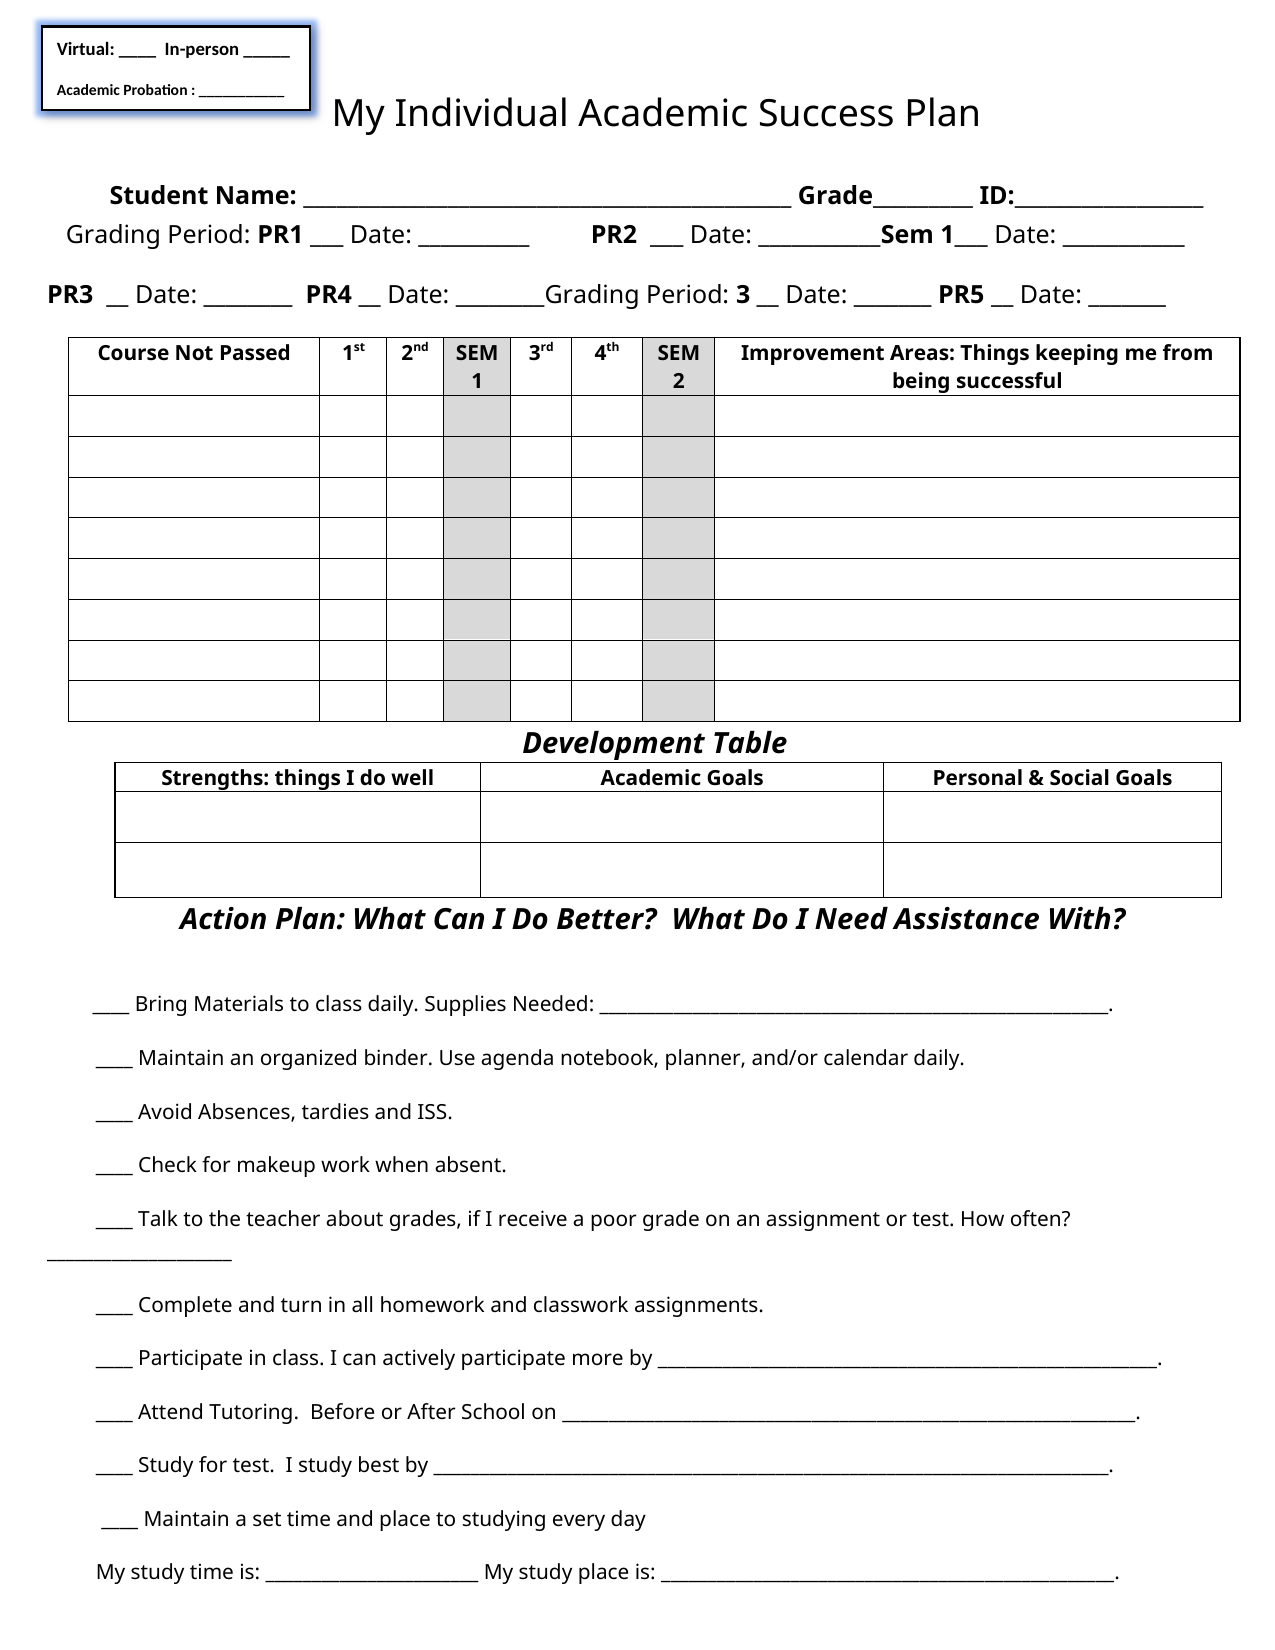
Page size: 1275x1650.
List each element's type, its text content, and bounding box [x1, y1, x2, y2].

table_cell [511, 478, 571, 517]
table_cell [116, 792, 480, 842]
table_cell [69, 559, 319, 599]
table_cell [387, 396, 443, 436]
table_cell [715, 478, 1239, 517]
table_cell [69, 681, 319, 721]
table_header 2nd [387, 338, 443, 395]
table_cell [320, 600, 386, 639]
table_cell [511, 681, 571, 721]
text ____ Check for makeup work when absent. [47, 1150, 1247, 1179]
table_cell [387, 600, 443, 639]
text Grading Period: PR1 ___ Date: __________ PR2 ___ Date: ___________Sem 1___ Date: ___________ [66, 217, 1247, 251]
table_cell [572, 478, 642, 517]
table_cell [511, 559, 571, 599]
text Action Plan: What Can I Do Better? What Do I Need Assistance With? [47, 898, 1262, 938]
table_cell [444, 478, 510, 517]
table_cell [69, 478, 319, 517]
table_cell [643, 518, 714, 558]
table_cell [320, 518, 386, 558]
table_cell [715, 518, 1239, 558]
table_cell [643, 396, 714, 436]
table_cell [643, 478, 714, 517]
text ____ Talk to the teacher about grades, if I receive a poor grade on an assignment or test. How often? ____________________ [47, 1204, 1247, 1265]
table_cell [444, 518, 510, 558]
table_header 1st [320, 338, 386, 395]
table_cell [572, 681, 642, 721]
text PR3 __ Date: ________ PR4 __ Date: ________Grading Period: 3 __ Date: _______ PR5 __ Date: _______ [47, 277, 1247, 311]
table_header 3rd [511, 338, 571, 395]
text ____ Participate in class. I can actively participate more by ______________________________________________________. [47, 1343, 1247, 1372]
table_cell [320, 437, 386, 477]
table_cell [884, 843, 1221, 897]
table_cell [511, 518, 571, 558]
text Student Name: ____________________________________________ Grade_________ ID:_________________ [66, 178, 1247, 212]
table_cell [511, 437, 571, 477]
table_cell [69, 641, 319, 680]
table_header 4th [572, 338, 642, 395]
table_cell [643, 681, 714, 721]
table_cell [320, 559, 386, 599]
table_cell [715, 681, 1239, 721]
text My Individual Academic Success Plan [66, 87, 1247, 138]
text ____ Avoid Absences, tardies and ISS. [47, 1097, 1247, 1125]
table_cell [69, 396, 319, 436]
table_cell [511, 396, 571, 436]
table_header SEM 1 [444, 338, 510, 395]
table_cell [69, 518, 319, 558]
table_cell [387, 478, 443, 517]
table_header SEM 2 [643, 338, 714, 395]
table_cell [387, 518, 443, 558]
table_cell [444, 681, 510, 721]
table_cell [444, 437, 510, 477]
table_cell [572, 437, 642, 477]
text ____ Study for test. I study best by _________________________________________________________________________. [47, 1450, 1247, 1479]
table_cell [69, 437, 319, 477]
table_cell [715, 437, 1239, 477]
table_cell [387, 641, 443, 680]
table_cell [511, 600, 571, 639]
table_cell [572, 600, 642, 639]
table_cell [643, 641, 714, 680]
table_cell [387, 437, 443, 477]
table_cell [320, 396, 386, 436]
text Development Table [66, 722, 1247, 762]
table_header Strengths: things I do well [116, 763, 480, 791]
table_cell [481, 792, 883, 842]
table_cell [320, 641, 386, 680]
text My study time is: _______________________ My study place is: _________________________________________________. [47, 1557, 1247, 1586]
table_cell [715, 396, 1239, 436]
table_cell [715, 600, 1239, 639]
table_cell [572, 396, 642, 436]
table_cell [444, 641, 510, 680]
table_cell [715, 641, 1239, 680]
table_cell [511, 641, 571, 680]
table_cell [387, 681, 443, 721]
table_cell [643, 559, 714, 599]
table_cell [572, 559, 642, 599]
table_cell [643, 437, 714, 477]
text ____ Complete and turn in all homework and classwork assignments. [47, 1290, 1247, 1318]
table_header Course Not Passed [69, 338, 319, 395]
table_cell [643, 600, 714, 639]
text ____ Bring Materials to class daily. Supplies Needed: _______________________________________________________. [47, 989, 1247, 1018]
table_cell [320, 478, 386, 517]
text ____ Maintain a set time and place to studying every day [47, 1504, 1247, 1532]
table_cell [320, 681, 386, 721]
table_header Personal & Social Goals [884, 763, 1221, 791]
text ____ Maintain an organized binder. Use agenda notebook, planner, and/or calendar daily. [47, 1043, 1247, 1072]
table_cell [444, 396, 510, 436]
table_cell [69, 600, 319, 639]
table_header Academic Goals [481, 763, 883, 791]
table_cell [884, 792, 1221, 842]
table_cell [481, 843, 883, 897]
table_cell [715, 559, 1239, 599]
text ____ Attend Tutoring. Before or After School on ______________________________________________________________. [47, 1397, 1247, 1425]
table_cell [444, 600, 510, 639]
table_header Improvement Areas: Things keeping me from being successful [715, 338, 1239, 395]
table_cell [572, 518, 642, 558]
table_cell [572, 641, 642, 680]
table_cell [116, 843, 480, 897]
table_cell [387, 559, 443, 599]
table_cell [444, 559, 510, 599]
